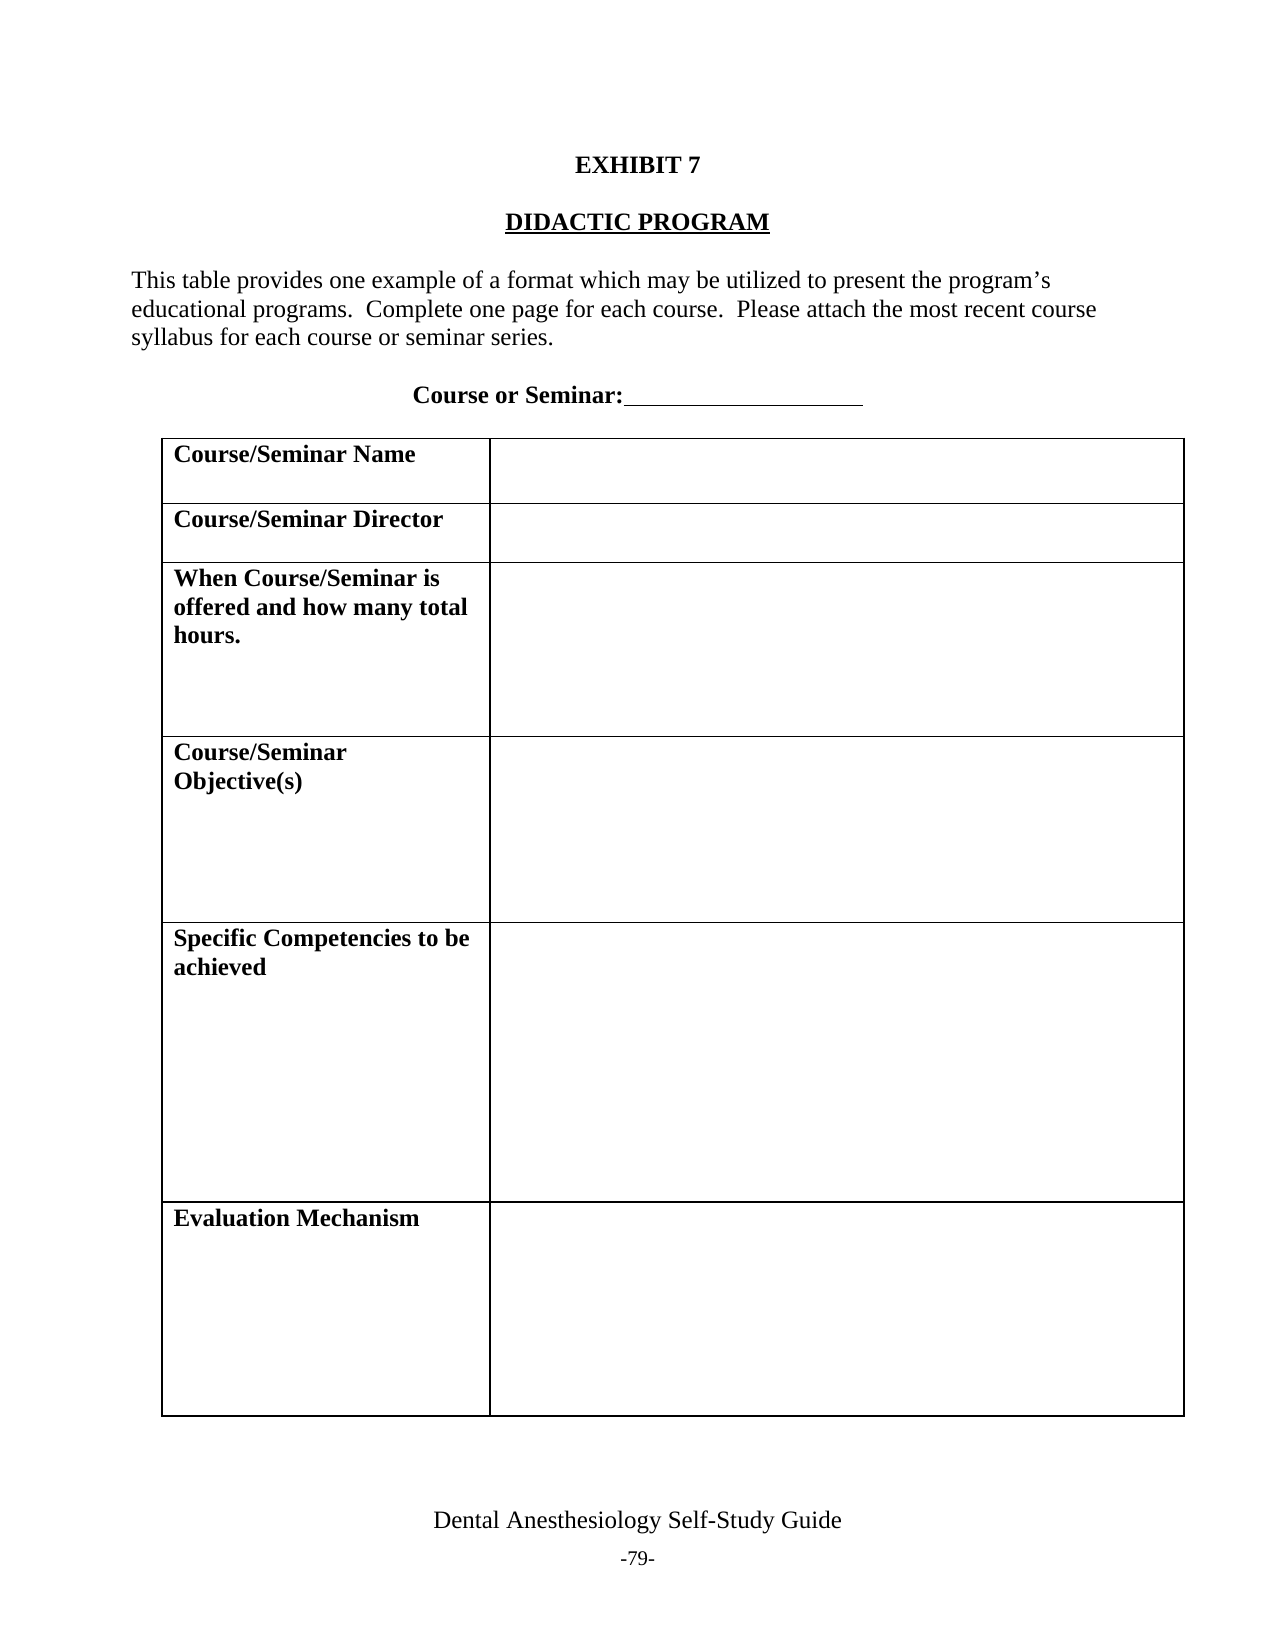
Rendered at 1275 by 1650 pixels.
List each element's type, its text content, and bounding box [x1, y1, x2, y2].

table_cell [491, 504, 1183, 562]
text Course or Seminar: [150, 380, 1125, 409]
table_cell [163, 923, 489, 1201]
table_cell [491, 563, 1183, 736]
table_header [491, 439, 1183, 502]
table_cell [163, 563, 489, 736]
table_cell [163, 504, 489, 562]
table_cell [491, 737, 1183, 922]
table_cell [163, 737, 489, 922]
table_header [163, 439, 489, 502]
subtitle DIDACTIC PROGRAM [150, 207, 1125, 236]
subtitle EXHIBIT 7 [150, 150, 1125, 179]
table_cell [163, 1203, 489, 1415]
text This table provides one example of a format which may be utilized to present the program’s educational programs. Complete one page for each course. Please attach the most recent course syllabus for each course or seminar series. [131, 265, 1125, 351]
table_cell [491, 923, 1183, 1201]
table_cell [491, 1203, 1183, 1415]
